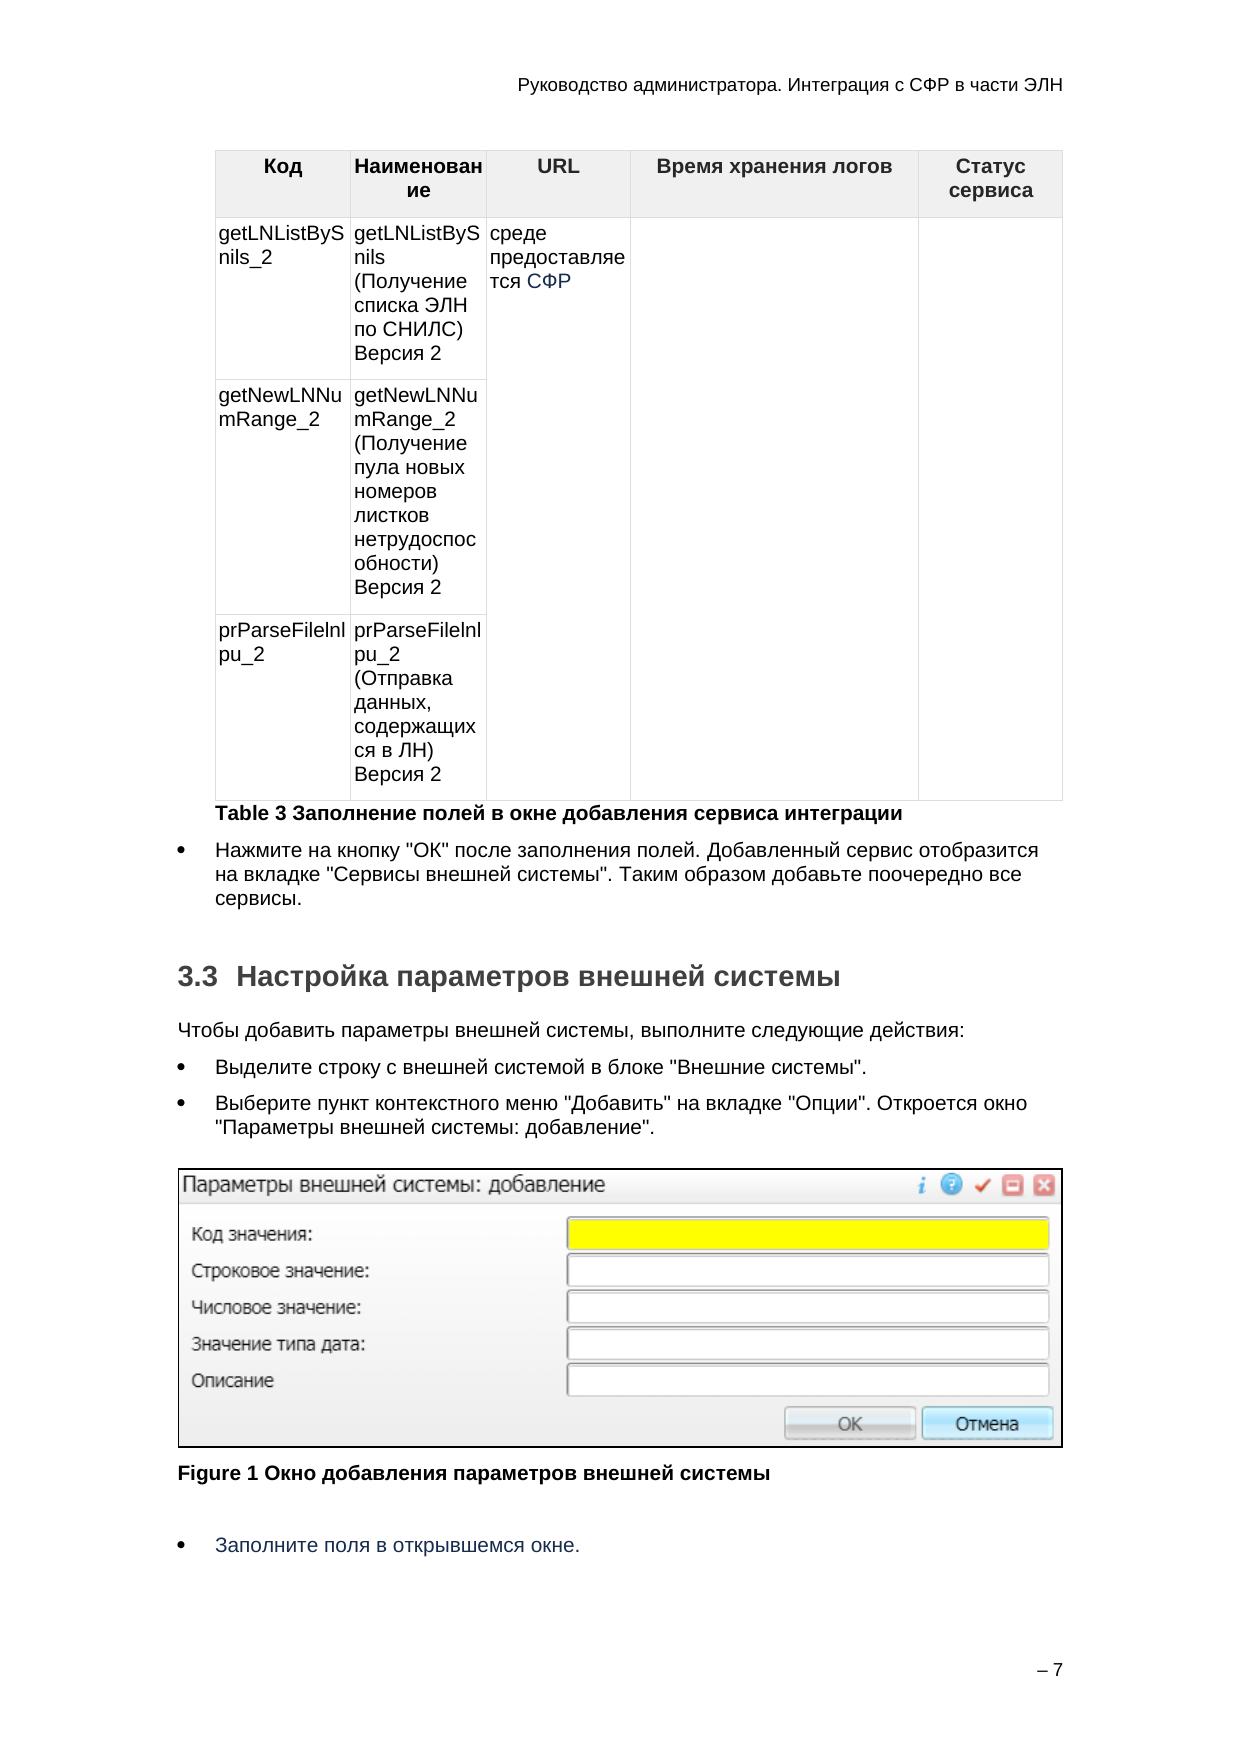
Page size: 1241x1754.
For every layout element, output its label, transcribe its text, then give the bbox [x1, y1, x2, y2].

table_header Код [216, 151, 350, 217]
text Figure 1 Окно добавления параметров внешней системы [177, 1460, 1063, 1484]
list Заполните поля в открывшемся окне. [177, 1533, 1063, 1581]
subtitle Настройка параметров внешней системы [177, 959, 1063, 993]
table_cell getLNListBySnils_2 [216, 218, 350, 379]
picture [179, 1170, 1061, 1446]
table_cell getLNListBySnils (Получение списка ЭЛН по СНИЛС) Версия 2 [351, 218, 486, 379]
table_header Время хранения логов [631, 151, 918, 217]
table_cell getNewLNNumRange_2 [216, 380, 350, 613]
table_cell prParseFilelnlpu_2 [216, 615, 350, 800]
text Table 3 Заполнение полей в окне добавления сервиса интеграции [215, 801, 1063, 825]
list Выделите строку с внешней системой в блоке "Внешние системы". [177, 1054, 1063, 1078]
table_cell getNewLNNumRange_2 (Получение пула новых номеров листков нетрудоспособности) Версия 2 [351, 380, 486, 613]
list Нажмите на кнопку "ОК" после заполнения полей. Добавленный сервис отобразится на вкладке "Сервисы внешней системы". Таким образом добавьте поочередно все сервисы. [177, 837, 1063, 909]
table_header Статус сервиса [919, 151, 1062, 217]
table_header Наименование [351, 151, 486, 217]
text Чтобы добавить параметры внешней системы, выполните следующие действия: [177, 1018, 1063, 1042]
list Выберите пункт контекстного меню "Добавить" на вкладке "Опции". Откроется окно "Параметры внешней системы: добавление". [177, 1091, 1063, 1139]
table_cell prParseFilelnlpu_2 (Отправка данных, содержащихся в ЛН) Версия 2 [351, 615, 486, 800]
table_header URL [487, 151, 630, 217]
